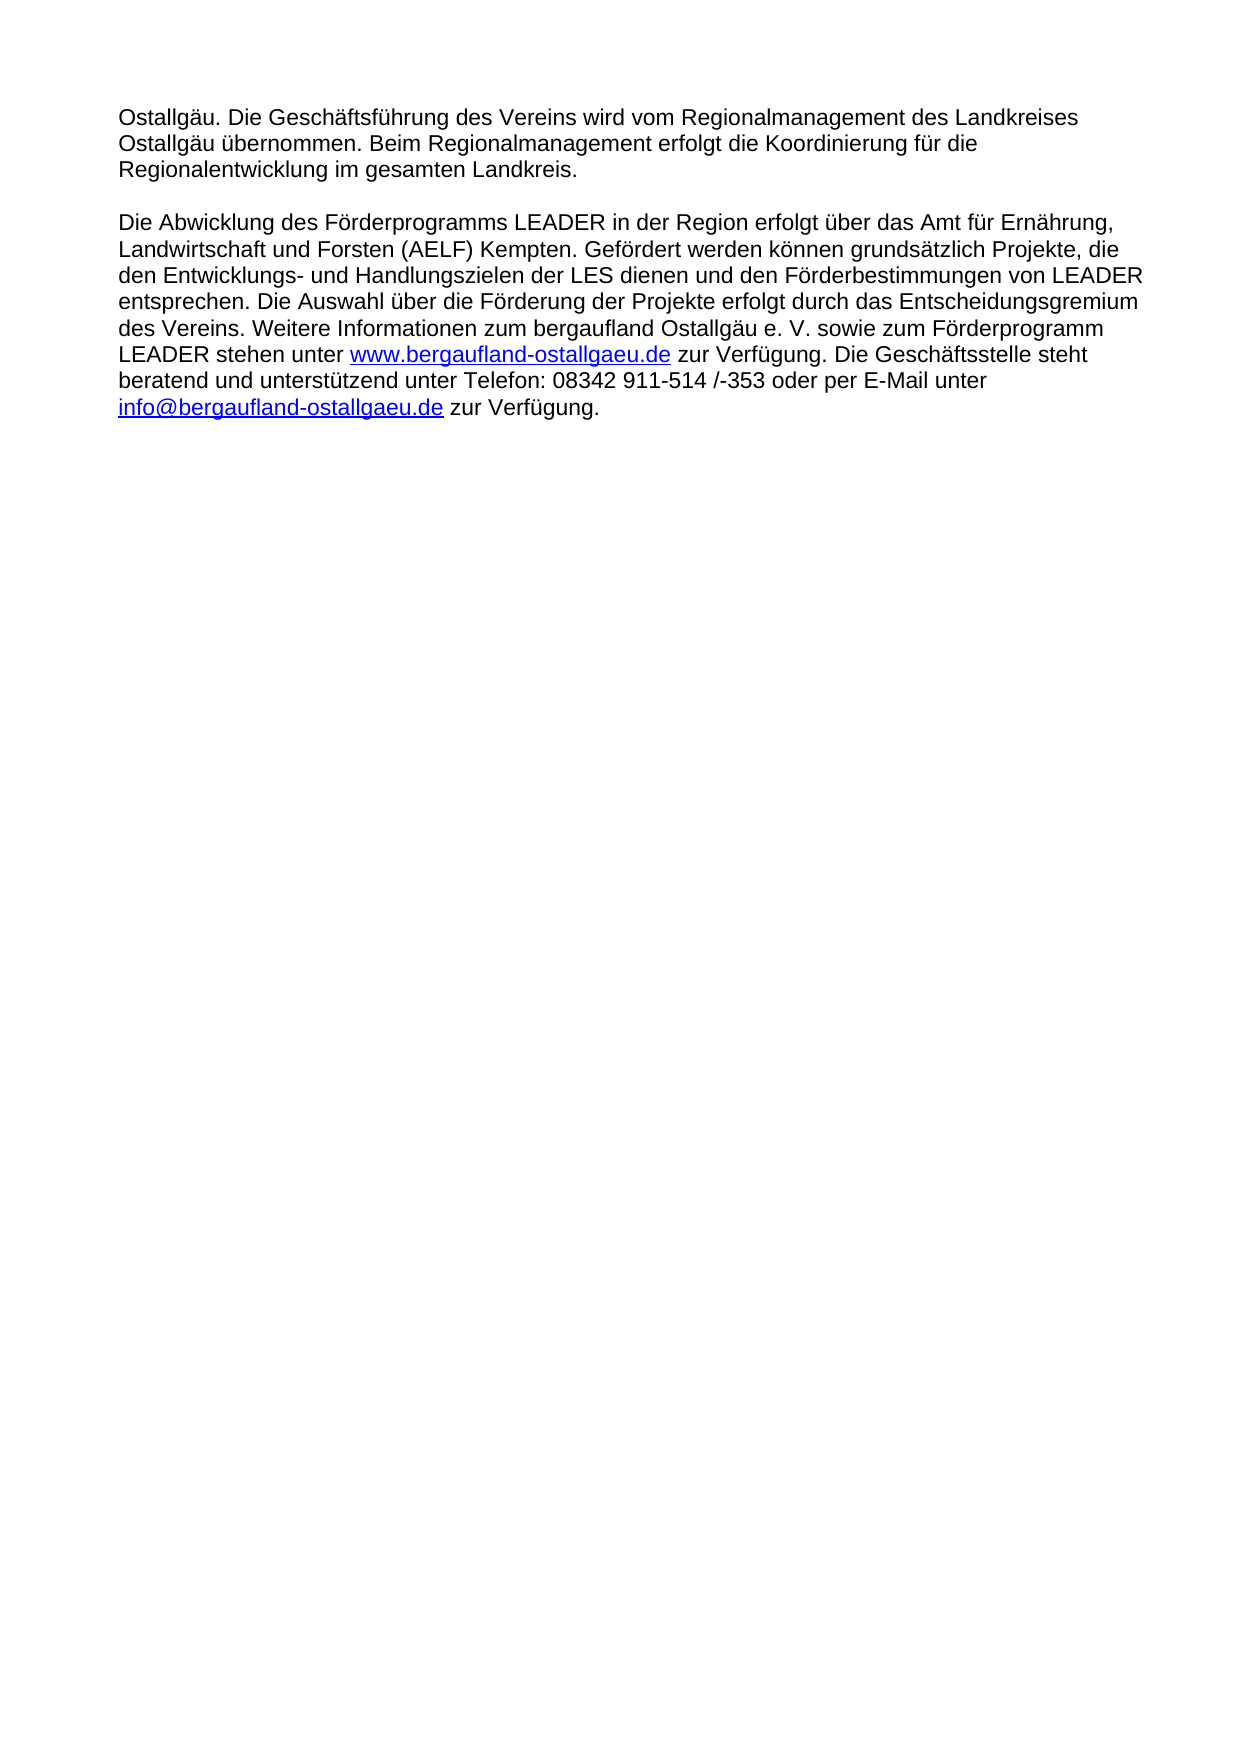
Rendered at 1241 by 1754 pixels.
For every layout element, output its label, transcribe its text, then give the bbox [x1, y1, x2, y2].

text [118, 104, 1152, 183]
text Die Abwicklung des Förderprogramms LEADER in der Region erfolgt über das Amt für Ernährung, Landwirtschaft und Forsten (AELF) Kempten. Gefördert werden können grundsätzlich Projekte, die den Entwicklungs- und Handlungszielen der LES dienen und den Förderbestimmungen von LEADER entsprechen. Die Auswahl über die Förderung der Projekte erfolgt durch das Entscheidungsgremium des Vereins. Weitere Informationen zum bergaufland Ostallgäu e. V. sowie zum Förderprogramm LEADER stehen unter www.bergaufland-ostallgaeu.de zur Verfügung. Die Geschäftsstelle steht beratend und unterstützend unter Telefon: 08342 911-514 /-353 oder per E-Mail unter info@bergaufland-ostallgaeu.de zur Verfügung. [118, 209, 1152, 420]
